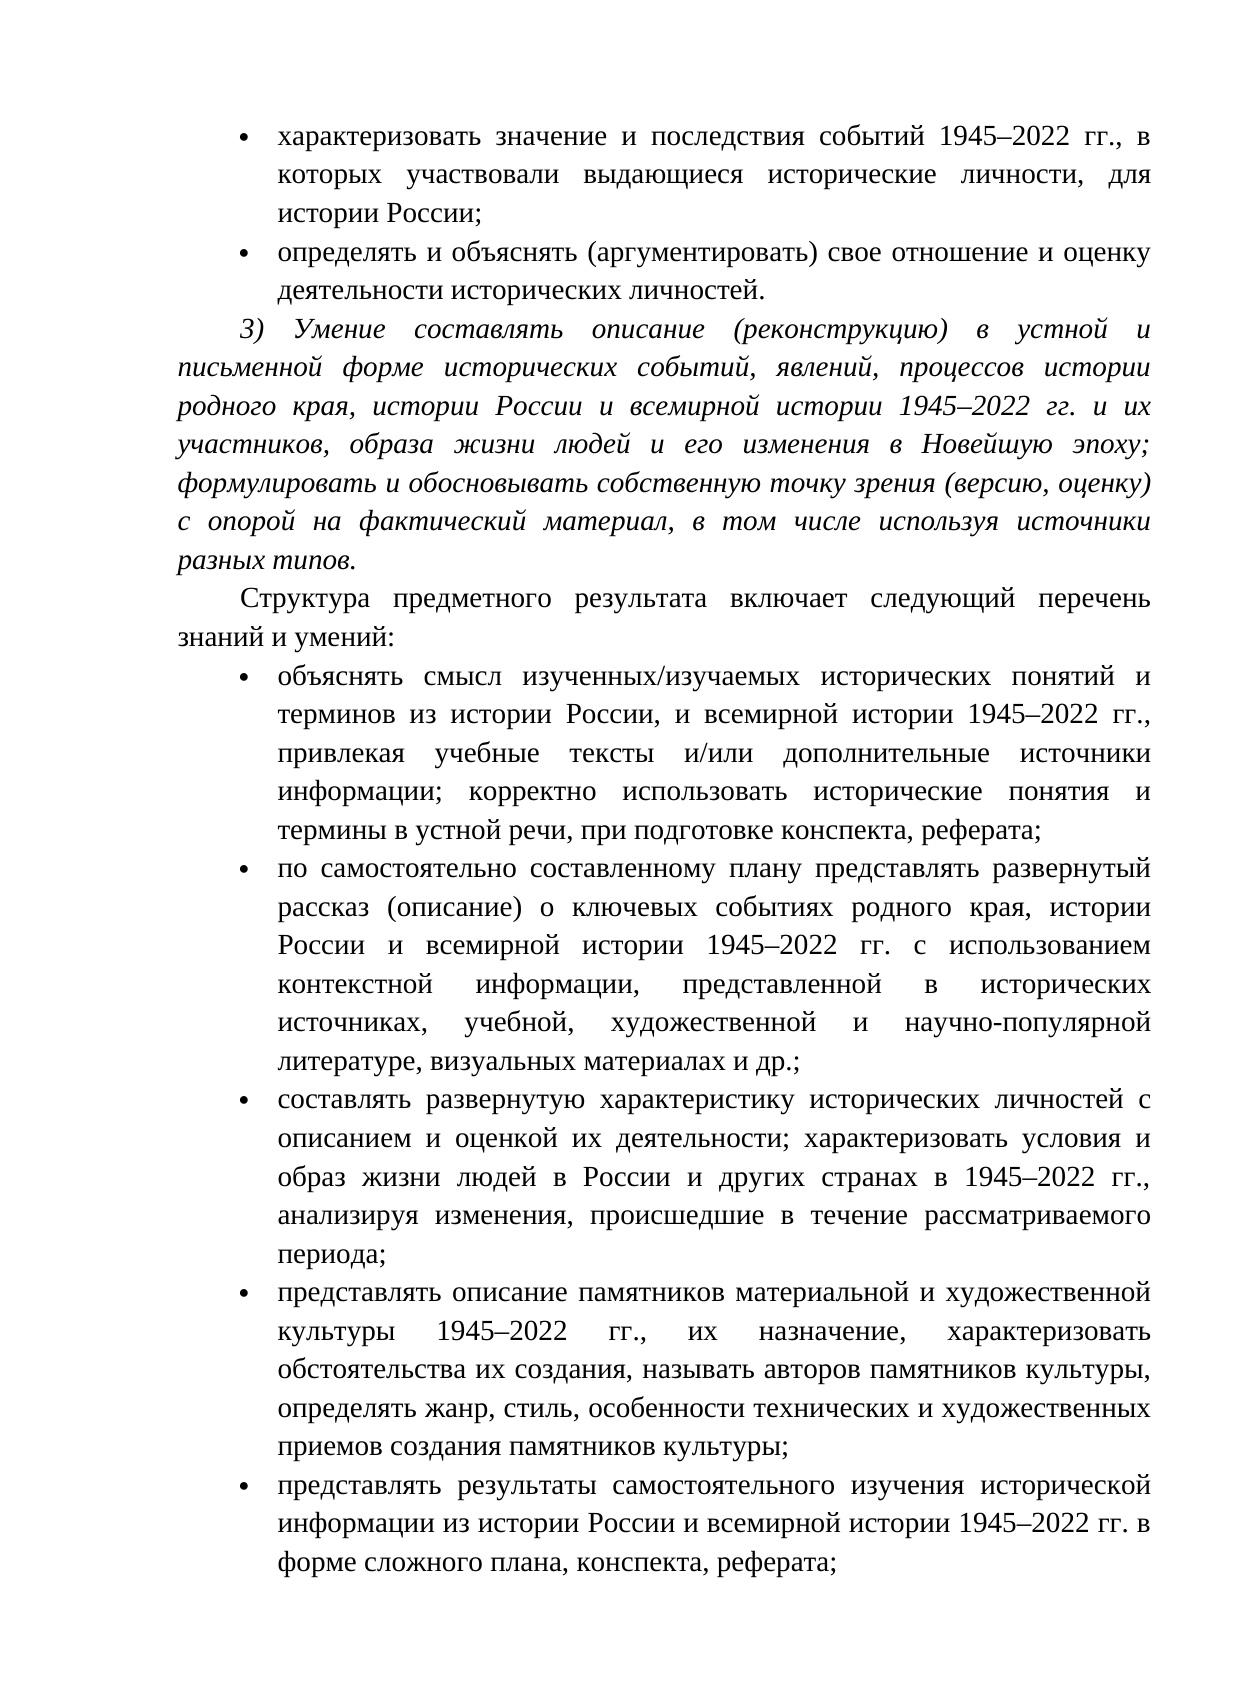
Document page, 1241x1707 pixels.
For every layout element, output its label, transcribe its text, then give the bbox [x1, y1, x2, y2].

list по самостоятельно составленному плану представлять развернутый рассказ (описание) о ключевых событиях родного края, истории России и всемирной истории 1945–2022 гг. с использованием контекстной информации, представленной в исторических источниках, учебной, художественной и научно-популярной литературе, визуальных материалах и др.; [240, 850, 1152, 1077]
text Структура предметного результата включает следующий перечень знаний и умений: [177, 581, 1152, 653]
list характеризовать значение и последствия событий 1945–2022 гг., в которых участвовали выдающиеся исторические личности, для истории России; [240, 118, 1152, 229]
list определять и объяснять (аргументировать) свое отношение и оценку деятельности исторических личностей. [240, 234, 1152, 306]
list составлять развернутую характеристику исторических личностей с описанием и оценкой их деятельности; характеризовать условия и образ жизни людей в России и других странах в 1945–2022 гг., анализируя изменения, происшедшие в течение рассматриваемого периода; [240, 1082, 1152, 1269]
list объяснять смысл изученных/изучаемых исторических понятий и терминов из истории России, и всемирной истории 1945–2022 гг., привлекая учебные тексты и/или дополнительные источники информации; корректно использовать исторические понятия и термины в устной речи, при подготовке конспекта, реферата; [240, 658, 1152, 845]
list представлять результаты самостоятельного изучения исторической информации из истории России и всемирной истории 1945–2022 гг. в форме сложного плана, конспекта, реферата; [240, 1467, 1152, 1578]
list представлять описание памятников материальной и художественной культуры 1945–2022 гг., их назначение, характеризовать обстоятельства их создания, называть авторов памятников культуры, определять жанр, стиль, особенности технических и художественных приемов создания памятников культуры; [240, 1274, 1152, 1462]
text 3) Умение составлять описание (реконструкцию) в устной и письменной форме исторических событий, явлений, процессов истории родного края, истории России и всемирной истории 1945–2022 гг. и их участников, образа жизни людей и его изменения в Новейшую эпоху; формулировать и обосновывать собственную точку зрения (версию, оценку) с опорой на фактический материал, в том числе используя источники разных типов. [177, 311, 1152, 576]
